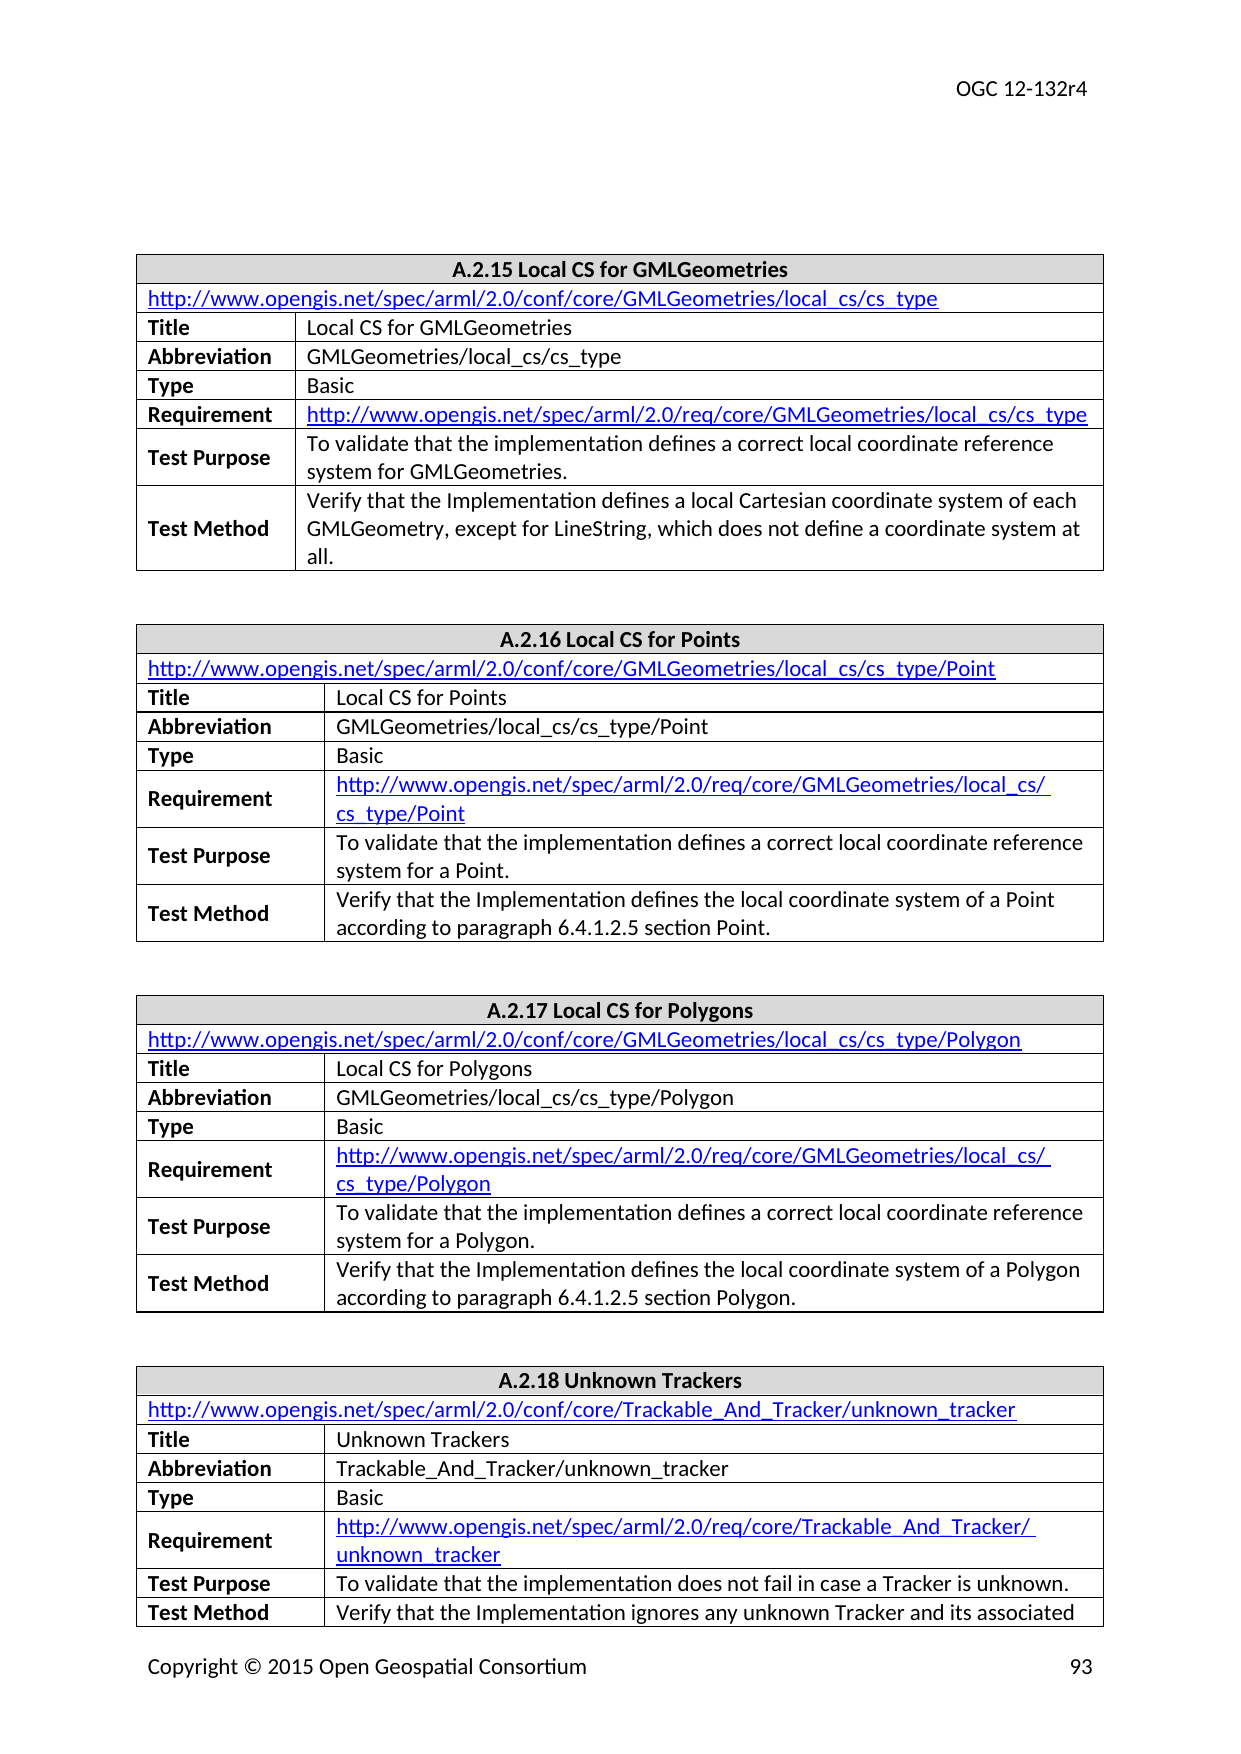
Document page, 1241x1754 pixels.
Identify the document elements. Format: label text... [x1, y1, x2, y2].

table_cell Basic [296, 371, 1103, 399]
table_cell To validate that the implementation does not fail in case a Tracker is unknown. [325, 1569, 1103, 1597]
table_cell To validate that the implementation defines a correct local coordinate reference system for GMLGeometries. [296, 429, 1103, 485]
table_cell GMLGeometries/local_cs/cs_type [296, 342, 1103, 370]
table_cell http://www.opengis.net/spec/arml/2.0/conf/core/GMLGeometries/local_cs/cs_type [137, 284, 1103, 312]
table_cell GMLGeometries/local_cs/cs_type/Polygon [325, 1083, 1103, 1111]
table_cell http://www.opengis.net/spec/arml/2.0/req/core/GMLGeometries/local_cs/ cs_type/Point [325, 771, 1103, 827]
table_cell Test Purpose [137, 429, 295, 485]
table_header A.2.18 Unknown Trackers [137, 1367, 1103, 1394]
table_cell Abbreviation [137, 342, 295, 370]
table_cell Type [137, 1483, 324, 1511]
table_cell http://www.opengis.net/spec/arml/2.0/conf/core/Trackable_And_Tracker/unknown_tracker [137, 1396, 1103, 1424]
table_cell Test Method [137, 1255, 324, 1311]
table_cell http://www.opengis.net/spec/arml/2.0/req/core/Trackable_And_Tracker/ unknown_tracker [325, 1512, 1103, 1568]
table_cell Verify that the Implementation defines the local coordinate system of a Point according to paragraph 6.4.1.2.5 section Point. [325, 885, 1103, 941]
table_cell Test Method [137, 486, 295, 570]
table_cell Requirement [137, 400, 295, 428]
table_cell Local CS for GMLGeometries [296, 313, 1103, 341]
table_cell Test Purpose [137, 828, 324, 884]
table_cell Verify that the Implementation defines a local Cartesian coordinate system of each GMLGeometry, except for LineString, which does not define a coordinate system at all. [296, 486, 1103, 570]
table_cell Abbreviation [137, 1454, 324, 1482]
table_cell Type [137, 1112, 324, 1140]
table_cell Test Method [137, 885, 324, 941]
table_cell Requirement [137, 771, 324, 827]
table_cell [325, 1598, 1103, 1626]
table_cell Trackable_And_Tracker/unknown_tracker [325, 1454, 1103, 1482]
table_cell Title [137, 1054, 324, 1082]
table_header A.2.15 Local CS for GMLGeometries [137, 255, 1103, 283]
table_cell Title [137, 684, 324, 711]
table_cell Verify that the Implementation defines the local coordinate system of a Polygon according to paragraph 6.4.1.2.5 section Polygon. [325, 1255, 1103, 1311]
table_cell Basic [325, 1112, 1103, 1140]
table_header A.2.17 Local CS for Polygons [137, 996, 1103, 1024]
table_cell Basic [325, 742, 1103, 769]
table_header A.2.16 Local CS for Points [137, 625, 1103, 653]
table_cell Requirement [137, 1512, 324, 1568]
table_cell http://www.opengis.net/spec/arml/2.0/req/core/GMLGeometries/local_cs/cs_type [296, 400, 1103, 428]
table_cell Requirement [137, 1141, 324, 1197]
table_cell To validate that the implementation defines a correct local coordinate reference system for a Polygon. [325, 1198, 1103, 1254]
table_cell http://www.opengis.net/spec/arml/2.0/conf/core/GMLGeometries/local_cs/cs_type/Point [137, 654, 1103, 682]
table_cell Test Method [137, 1598, 324, 1626]
table_cell Unknown Trackers [325, 1425, 1103, 1453]
table_cell Abbreviation [137, 713, 324, 741]
table_cell GMLGeometries/local_cs/cs_type/Point [325, 713, 1103, 741]
table_cell Type [137, 371, 295, 399]
table_cell Title [137, 313, 295, 341]
table_cell Type [137, 742, 324, 769]
table_cell Title [137, 1425, 324, 1453]
table_cell http://www.opengis.net/spec/arml/2.0/req/core/GMLGeometries/local_cs/ cs_type/Polygon [325, 1141, 1103, 1197]
table_cell Test Purpose [137, 1198, 324, 1254]
table_cell Local CS for Points [325, 684, 1103, 711]
table_cell http://www.opengis.net/spec/arml/2.0/conf/core/GMLGeometries/local_cs/cs_type/Polygon [137, 1025, 1103, 1053]
table_cell Test Purpose [137, 1569, 324, 1597]
table_cell To validate that the implementation defines a correct local coordinate reference system for a Point. [325, 828, 1103, 884]
table_cell Abbreviation [137, 1083, 324, 1111]
table_cell Basic [325, 1483, 1103, 1511]
table_cell Local CS for Polygons [325, 1054, 1103, 1082]
